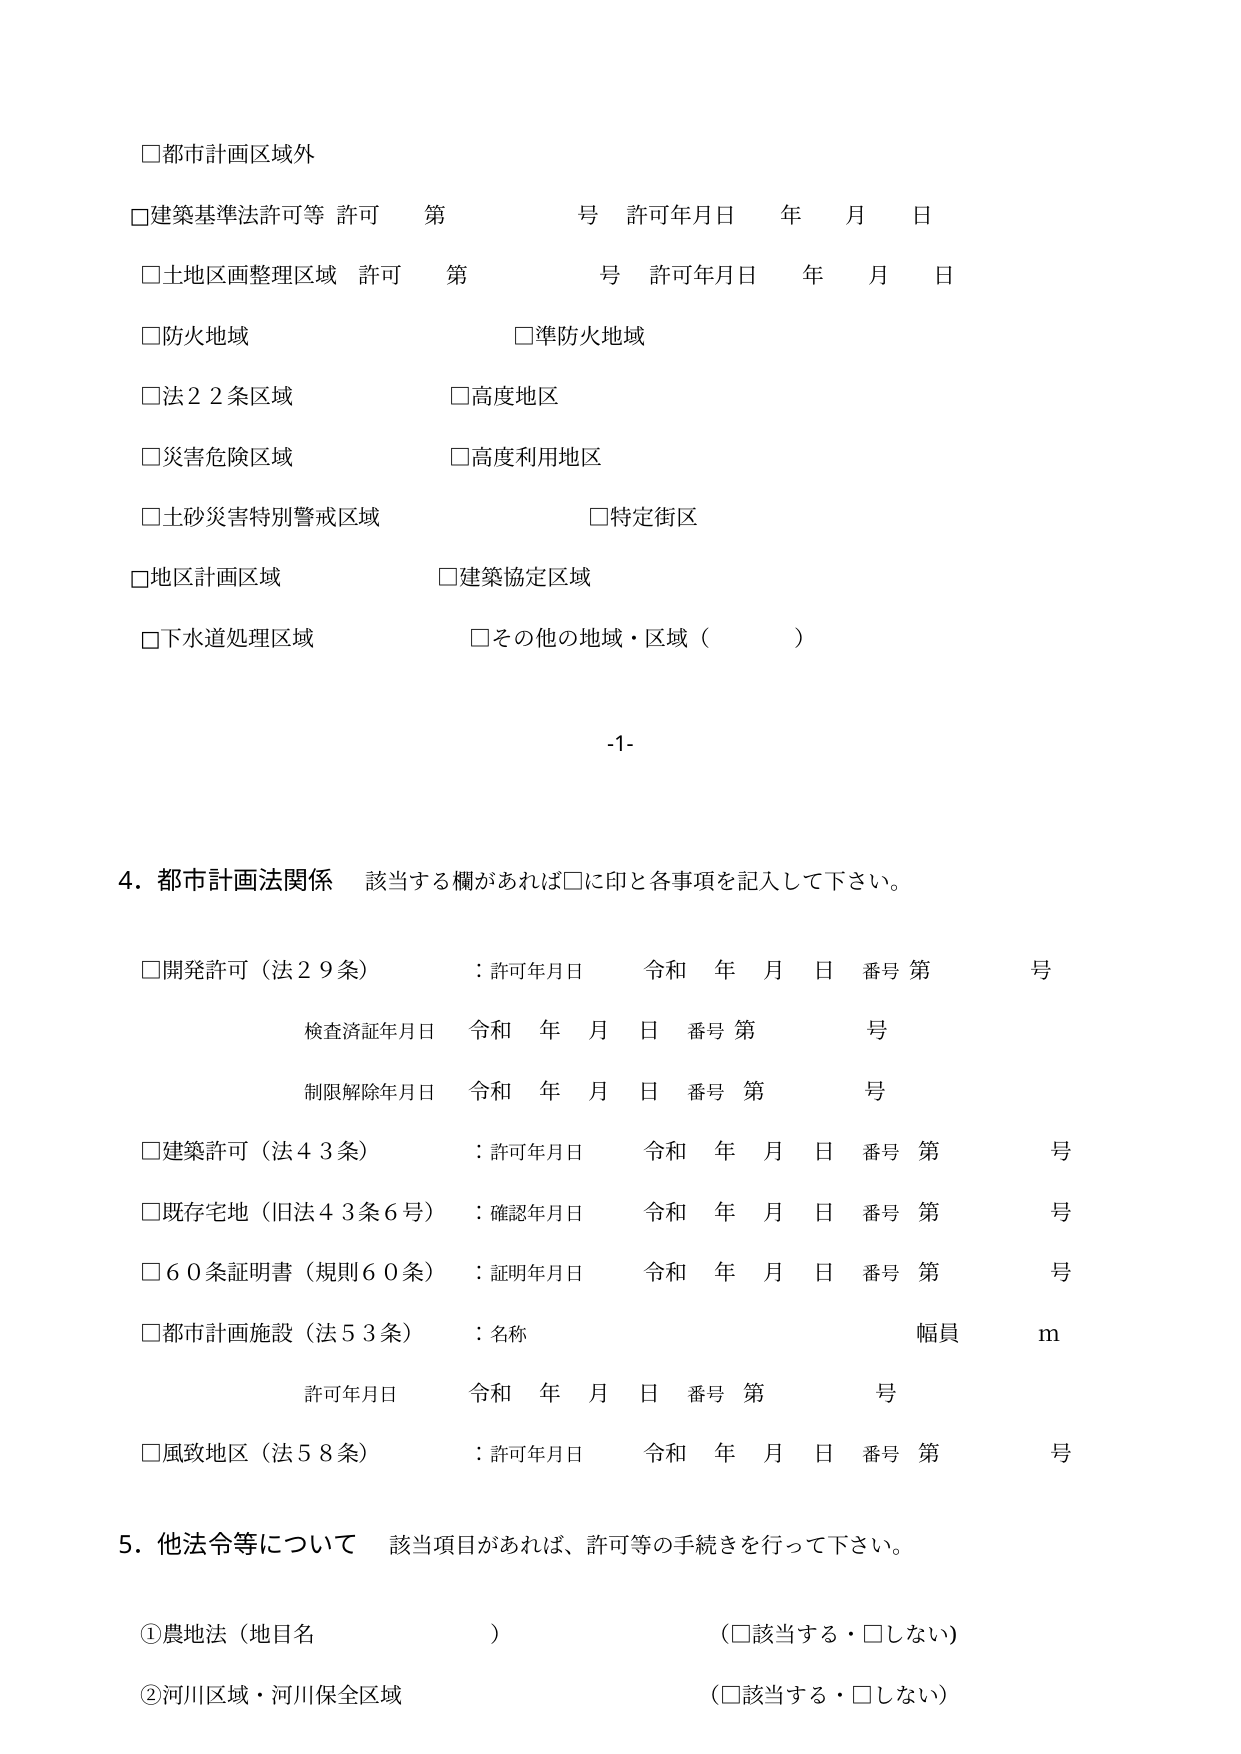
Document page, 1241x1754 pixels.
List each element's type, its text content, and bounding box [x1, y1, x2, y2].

text □法２２条区域 □高度地区 [118, 365, 1122, 425]
text □６０条証明書（規則６０条） ：証明年月日 令和 年 月 日 番号 第 号 [118, 1241, 1122, 1301]
text □都市計画施設（法５３条） ：名称 幅員 ｍ [118, 1301, 1122, 1362]
text □災害危険区域 □高度利用地区 [118, 425, 1122, 486]
text □開発許可（法２９条） ：許可年月日 令和 年 月 日 番号 第 号 [118, 939, 1122, 999]
text ②河川区域・河川保全区域 （□該当する・□しない） [118, 1664, 1122, 1724]
text □都市計画区域外 [118, 123, 1122, 183]
text 検査済証年月日 令和 年 月 日 番号 第 号 [118, 999, 1122, 1059]
text □下水道処理区域 □その他の地域・区域（ ） [118, 606, 1122, 667]
text 5．他法令等について 該当項目があれば、許可等の手続きを行って下さい。 [118, 1513, 1122, 1573]
text 制限解除年月日 令和 年 月 日 番号 第 号 [118, 1059, 1122, 1120]
text □建築許可（法４３条） ：許可年月日 令和 年 月 日 番号 第 号 [118, 1120, 1122, 1180]
text □既存宅地（旧法４３条６号） ：確認年月日 令和 年 月 日 番号 第 号 [118, 1180, 1122, 1241]
text □地区計画区域 □建築協定区域 [118, 546, 1122, 606]
text □建築基準法許可等 許可 第 号 許可年月日 年 月 日 [118, 183, 1122, 244]
text □風致地区（法５８条） ：許可年月日 令和 年 月 日 番号 第 号 [118, 1422, 1122, 1482]
text -1- [118, 727, 1122, 757]
text □土砂災害特別警戒区域 □特定街区 [118, 486, 1122, 546]
text □土地区画整理区域 許可 第 号 許可年月日 年 月 日 [118, 244, 1122, 304]
text ①農地法（地目名 ） （□該当する・□しない) [118, 1603, 1122, 1664]
text □防火地域 □準防火地域 [118, 304, 1122, 365]
text 4．都市計画法関係 該当する欄があれば□に印と各事項を記入して下さい。 [118, 848, 1122, 908]
text 許可年月日 令和 年 月 日 番号 第 号 [118, 1362, 1122, 1422]
